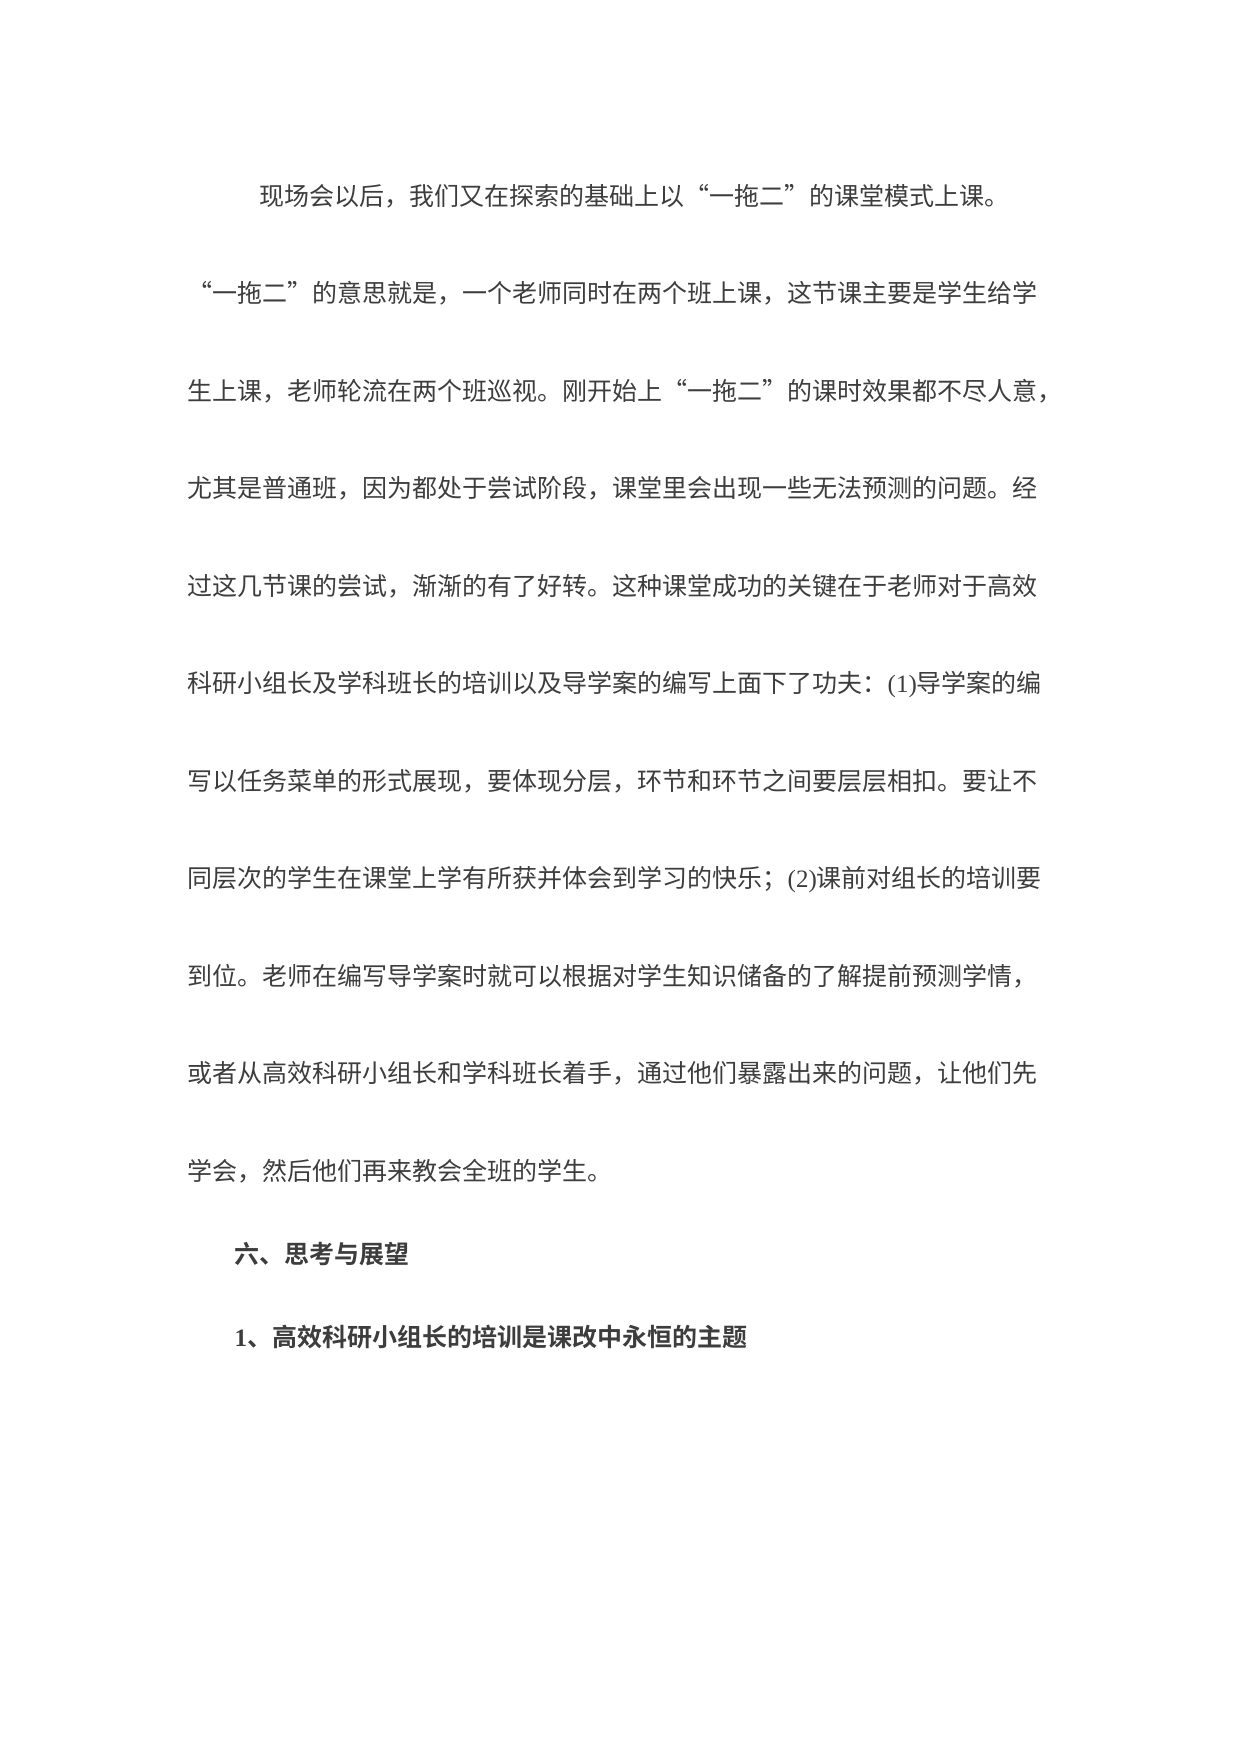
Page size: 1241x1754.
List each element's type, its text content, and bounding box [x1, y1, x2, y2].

text 现场会以后，我们又在探索的基础上以“一拖二”的课堂模式上课。“一拖二”的意思就是，一个老师同时在两个班上课，这节课主要是学生给学生上课，老师轮流在两个班巡视。刚开始上“一拖二”的课时效果都不尽人意，尤其是普通班，因为都处于尝试阶段，课堂里会出现一些无法预测的问题。经过这几节课的尝试，渐渐的有了好转。这种课堂成功的关键在于老师对于高效科研小组长及学科班长的培训以及导学案的编写上面下了功夫：(1)导学案的编写以任务菜单的形式展现，要体现分层，环节和环节之间要层层相扣。要让不同层次的学生在课堂上学有所获并体会到学习的快乐；(2)课前对组长的培训要到位。老师在编写导学案时就可以根据对学生知识储备的了解提前预测学情，或者从高效科研小组长和学科班长着手，通过他们暴露出来的问题，让他们先学会，然后他们再来教会全班的学生。 [187, 162, 1053, 1202]
text 六、思考与展望 [187, 1220, 1053, 1285]
text 1、高效科研小组长的培训是课改中永恒的主题 [187, 1303, 1053, 1368]
